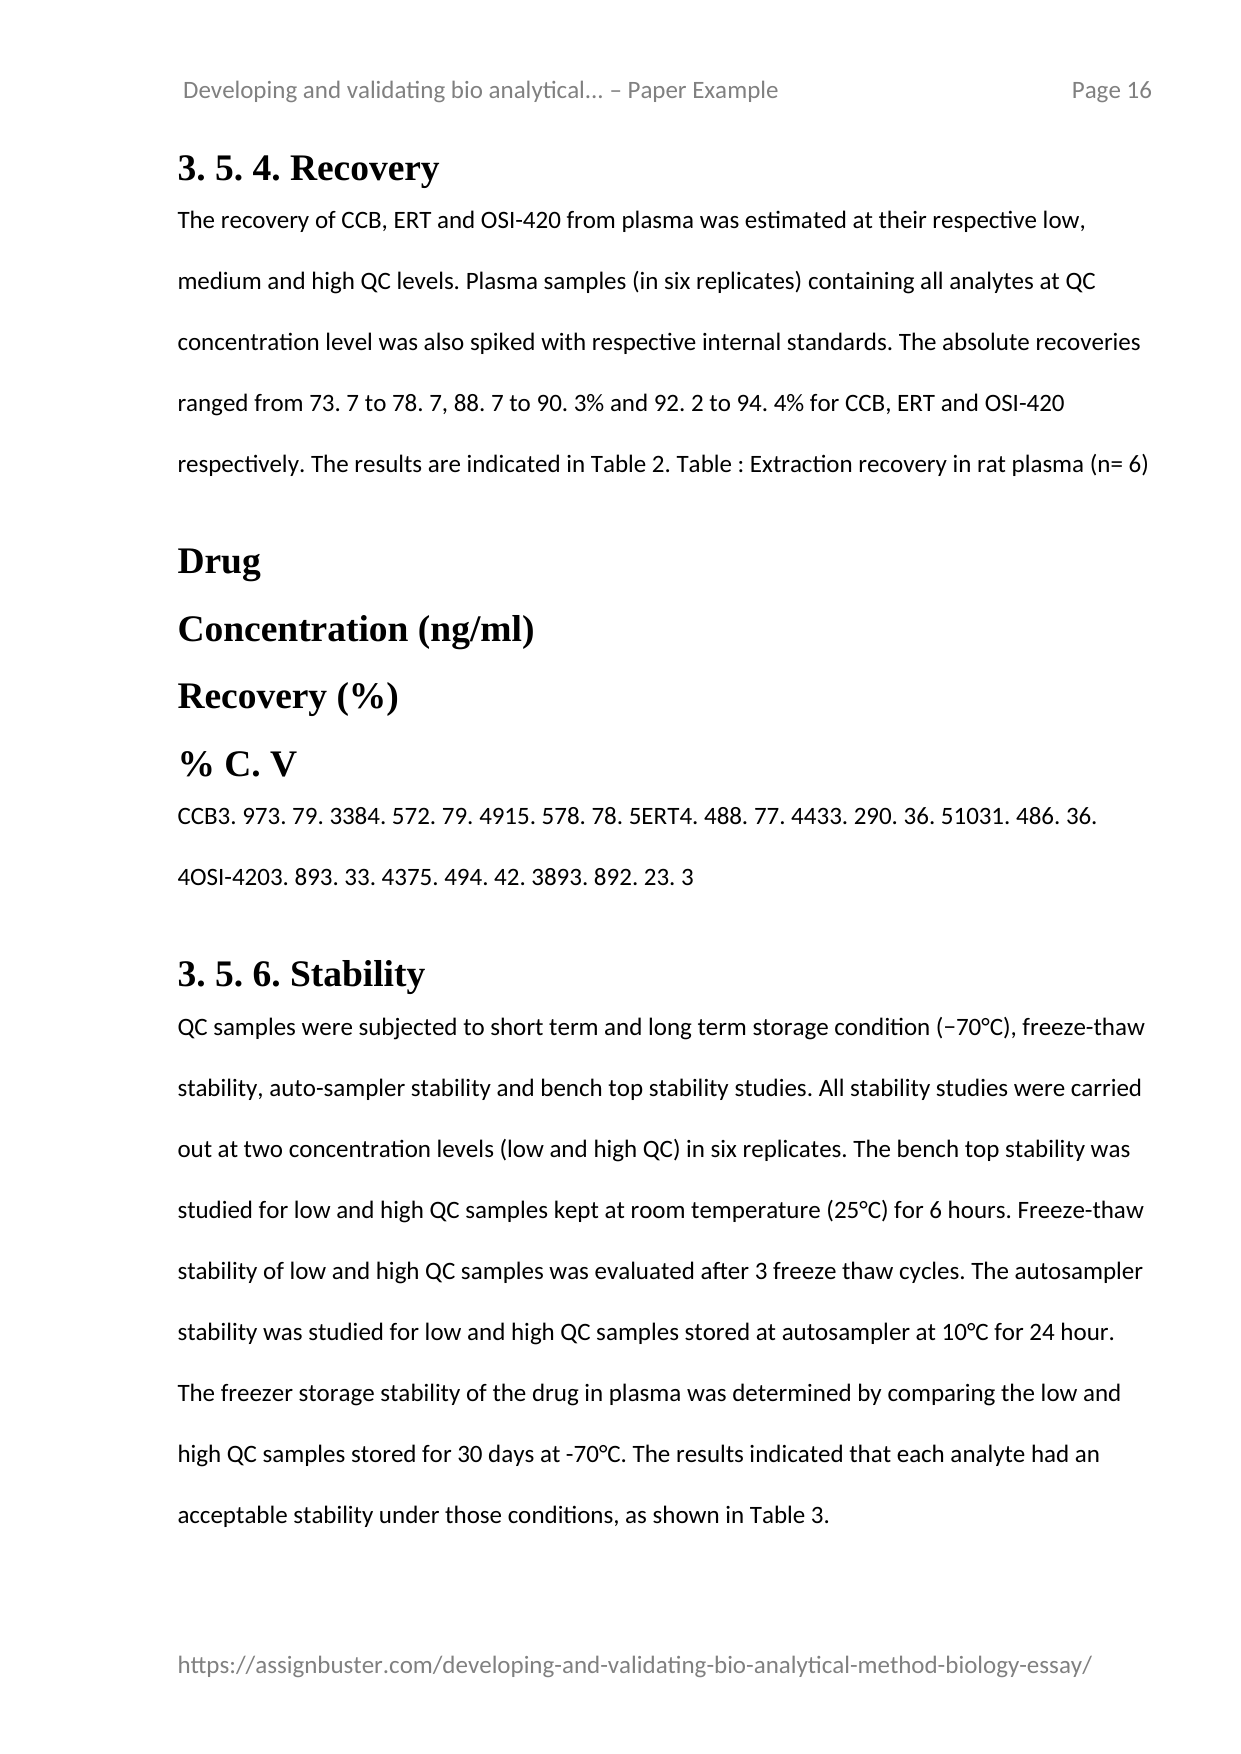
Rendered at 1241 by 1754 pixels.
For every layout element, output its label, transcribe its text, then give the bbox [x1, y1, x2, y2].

subtitle 3. 5. 4. Recovery [177, 145, 1152, 188]
text QC samples were subjected to short term and long term storage condition (−70°C), freeze-thaw stability, auto-sampler stability and bench top stability studies. All stability studies were carried out at two concentration levels (low and high QC) in six replicates. The bench top stability was studied for low and high QC samples kept at room temperature (25°C) for 6 hours. Freeze-thaw stability of low and high QC samples was evaluated after 3 freeze thaw cycles. The autosampler stability was studied for low and high QC samples stored at autosampler at 10°C for 24 hour. The freezer storage stability of the drug in plasma was determined by comparing the low and high QC samples stored for 30 days at -70°C. The results indicated that each analyte had an acceptable stability under those conditions, as shown in Table 3. [177, 1011, 1152, 1529]
subtitle % C. V [177, 741, 1152, 784]
subtitle 3. 5. 6. Stability [177, 952, 1152, 995]
text CCB3. 973. 79. 3384. 572. 79. 4915. 578. 78. 5ERT4. 488. 77. 4433. 290. 36. 51031. 486. 36. 4OSI-4203. 893. 33. 4375. 494. 42. 3893. 892. 23. 3 [177, 800, 1152, 892]
subtitle Drug [177, 539, 1152, 582]
subtitle Recovery (%) [177, 673, 1152, 717]
text The recovery of CCB, ERT and OSI-420 from plasma was estimated at their respective low, medium and high QC levels. Plasma samples (in six replicates) containing all analytes at QC concentration level was also spiked with respective internal standards. The absolute recoveries ranged from 73. 7 to 78. 7, 88. 7 to 90. 3% and 92. 2 to 94. 4% for CCB, ERT and OSI-420 respectively. The results are indicated in Table 2. Table : Extraction recovery in rat plasma (n= 6) [177, 204, 1152, 479]
subtitle Concentration (ng/ml) [177, 606, 1152, 649]
